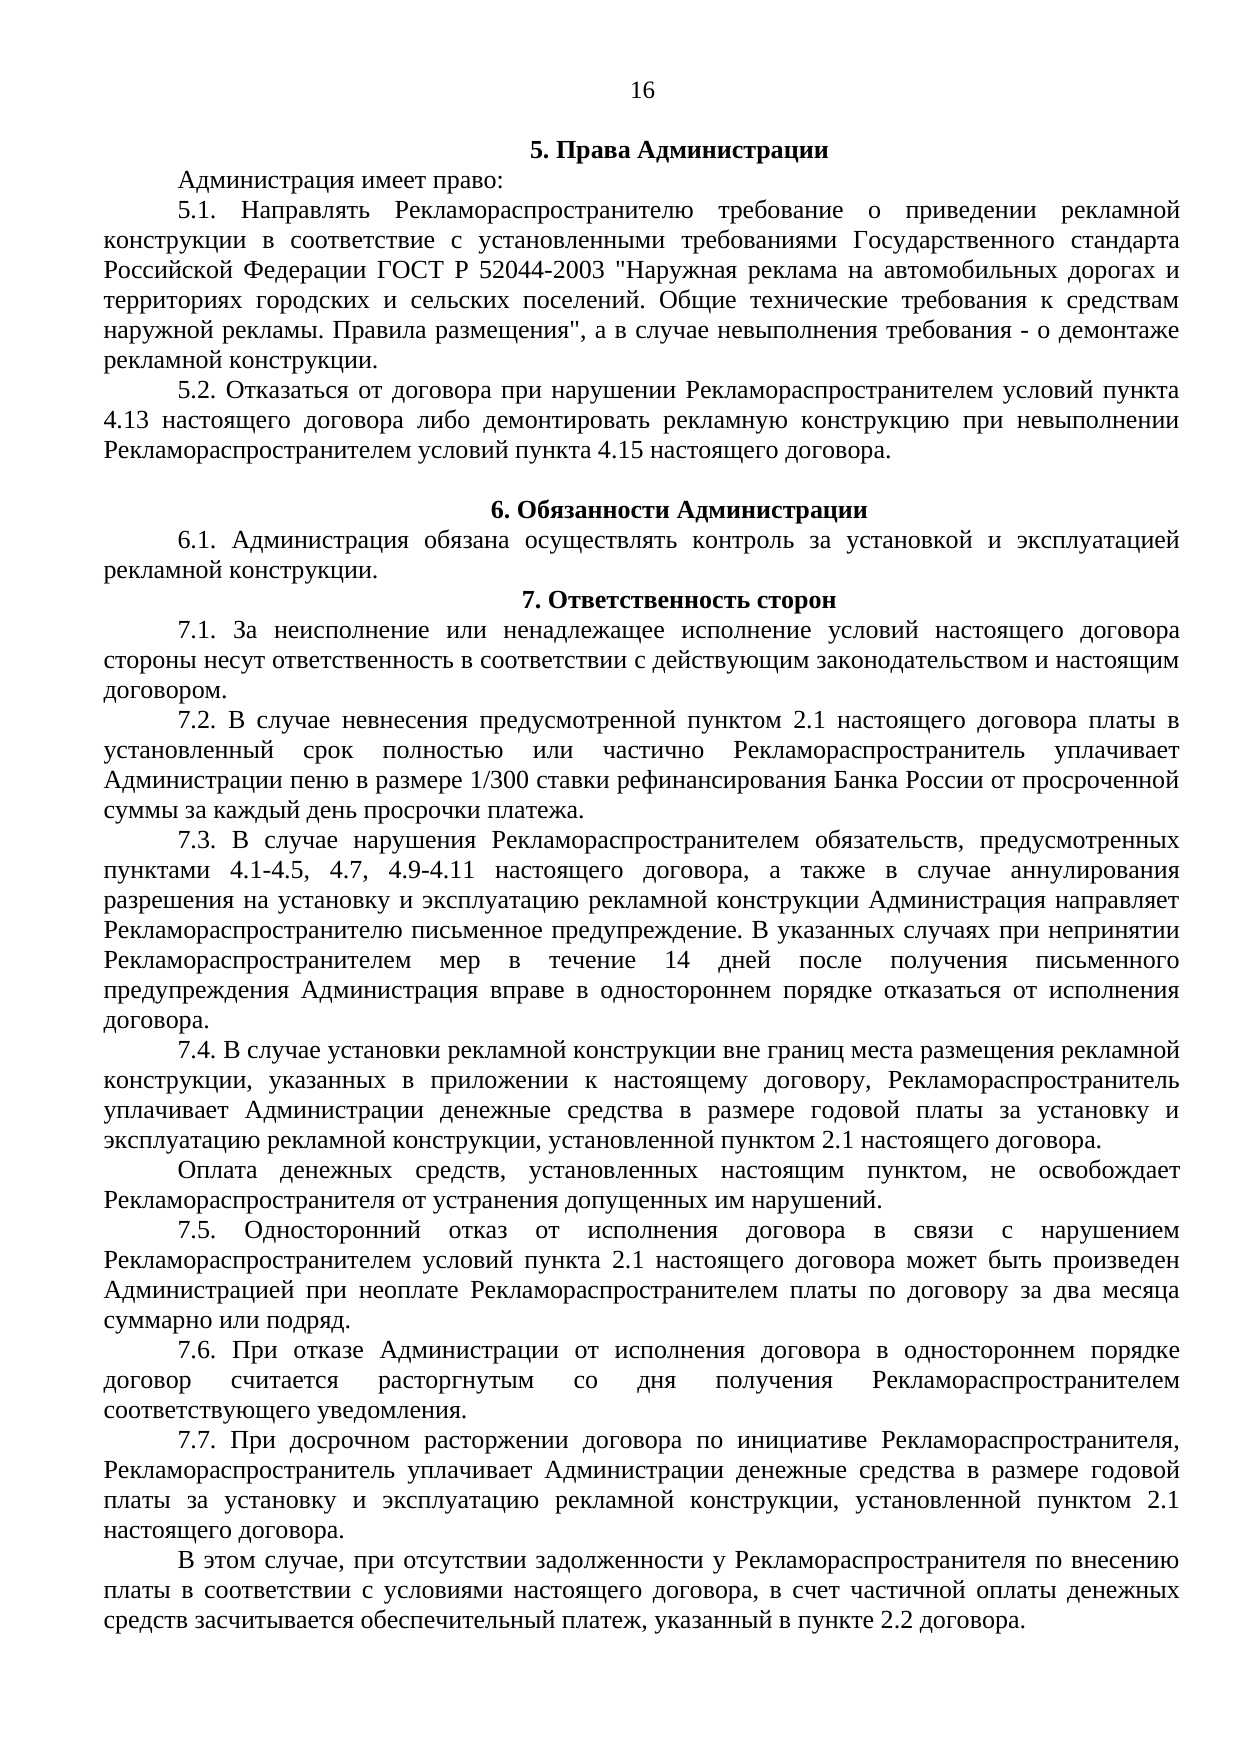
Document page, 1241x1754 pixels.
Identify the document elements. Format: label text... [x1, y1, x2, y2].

text 5.2. Отказаться от договора при нарушении Рекламораспространителем условий пункта 4.13 настоящего договора либо демонтировать рекламную конструкцию при невыполнении Рекламораспространителем условий пункта 4.15 настоящего договора. [103, 374, 1181, 464]
text 7.1. За неисполнение или ненадлежащее исполнение условий настоящего договора стороны несут ответственность в соответствии с действующим законодательством и настоящим договором. [103, 614, 1181, 704]
text 7. Ответственность сторон [103, 584, 1181, 614]
text 7.5. Односторонний отказ от исполнения договора в связи с нарушением Рекламораспространителем условий пункта 2.1 настоящего договора может быть произведен Администрацией при неоплате Рекламораспространителем платы по договору за два месяца суммарно или подряд. [103, 1214, 1181, 1334]
text В этом случае, при отсутствии задолженности у Рекламораспространителя по внесению платы в соответствии с условиями настоящего договора, в счет частичной оплаты денежных средств засчитывается обеспечительный платеж, указанный в пункте 2.2 договора. [103, 1544, 1181, 1634]
text 5.1. Направлять Рекламораспространителю требование о приведении рекламной конструкции в соответствие с установленными требованиями Государственного стандарта Российской Федерации ГОСТ Р 52044-2003 "Наружная реклама на автомобильных дорогах и территориях городских и сельских поселений. Общие технические требования к средствам наружной рекламы. Правила размещения", а в случае невыполнения требования - о демонтаже рекламной конструкции. [103, 194, 1181, 374]
text 7.6. При отказе Администрации от исполнения договора в одностороннем порядке договор считается расторгнутым со дня получения Рекламораспространителем соответствующего уведомления. [103, 1334, 1181, 1424]
text Оплата денежных средств, установленных настоящим пунктом, не освобождает Рекламораспространителя от устранения допущенных им нарушений. [103, 1154, 1181, 1214]
text 6. Обязанности Администрации [103, 494, 1181, 524]
text 7.2. В случае невнесения предусмотренной пунктом 2.1 настоящего договора платы в установленный срок полностью или частично Рекламораспространитель уплачивает Администрации пеню в размере 1/300 ставки рефинансирования Банка России от просроченной суммы за каждый день просрочки платежа. [103, 704, 1181, 824]
text 7.4. В случае установки рекламной конструкции вне границ места размещения рекламной конструкции, указанных в приложении к настоящему договору, Рекламораспространитель уплачивает Администрации денежные средства в размере годовой платы за установку и эксплуатацию рекламной конструкции, установленной пунктом 2.1 настоящего договора. [103, 1034, 1181, 1154]
text 6.1. Администрация обязана осуществлять контроль за установкой и эксплуатацией рекламной конструкции. [103, 524, 1181, 584]
text 5. Права Администрации [103, 134, 1181, 164]
text 7.3. В случае нарушения Рекламораспространителем обязательств, предусмотренных пунктами 4.1-4.5, 4.7, 4.9-4.11 настоящего договора, а также в случае аннулирования разрешения на установку и эксплуатацию рекламной конструкции Администрация направляет Рекламораспространителю письменное предупреждение. В указанных случаях при непринятии Рекламораспространителем мер в течение 14 дней после получения письменного предупреждения Администрация вправе в одностороннем порядке отказаться от исполнения договора. [103, 824, 1181, 1034]
text Администрация имеет право: [103, 164, 1181, 194]
text 7.7. При досрочном расторжении договора по инициативе Рекламораспространителя, Рекламораспространитель уплачивает Администрации денежные средства в размере годовой платы за установку и эксплуатацию рекламной конструкции, установленной пунктом 2.1 настоящего договора. [103, 1424, 1181, 1544]
